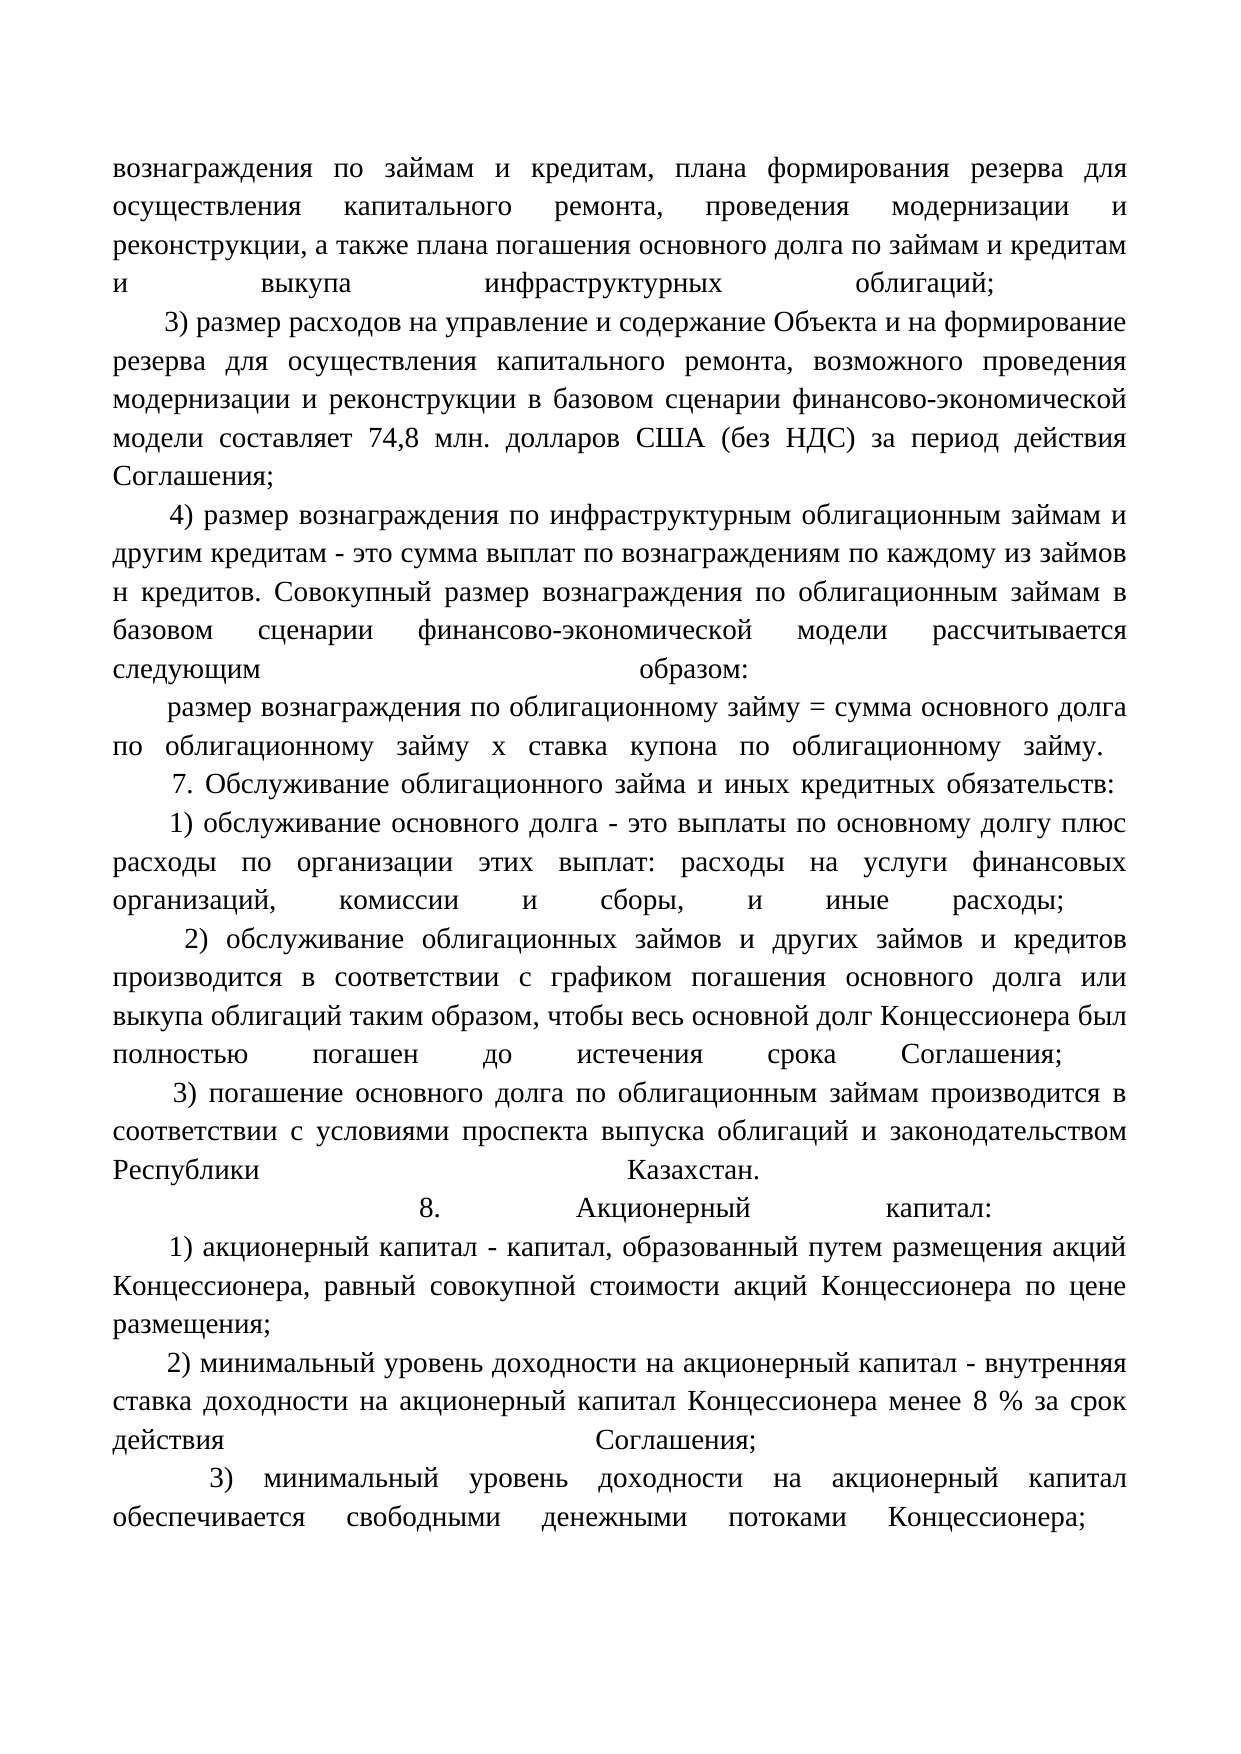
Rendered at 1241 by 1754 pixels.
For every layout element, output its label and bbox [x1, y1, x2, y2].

text [112, 150, 1128, 1532]
